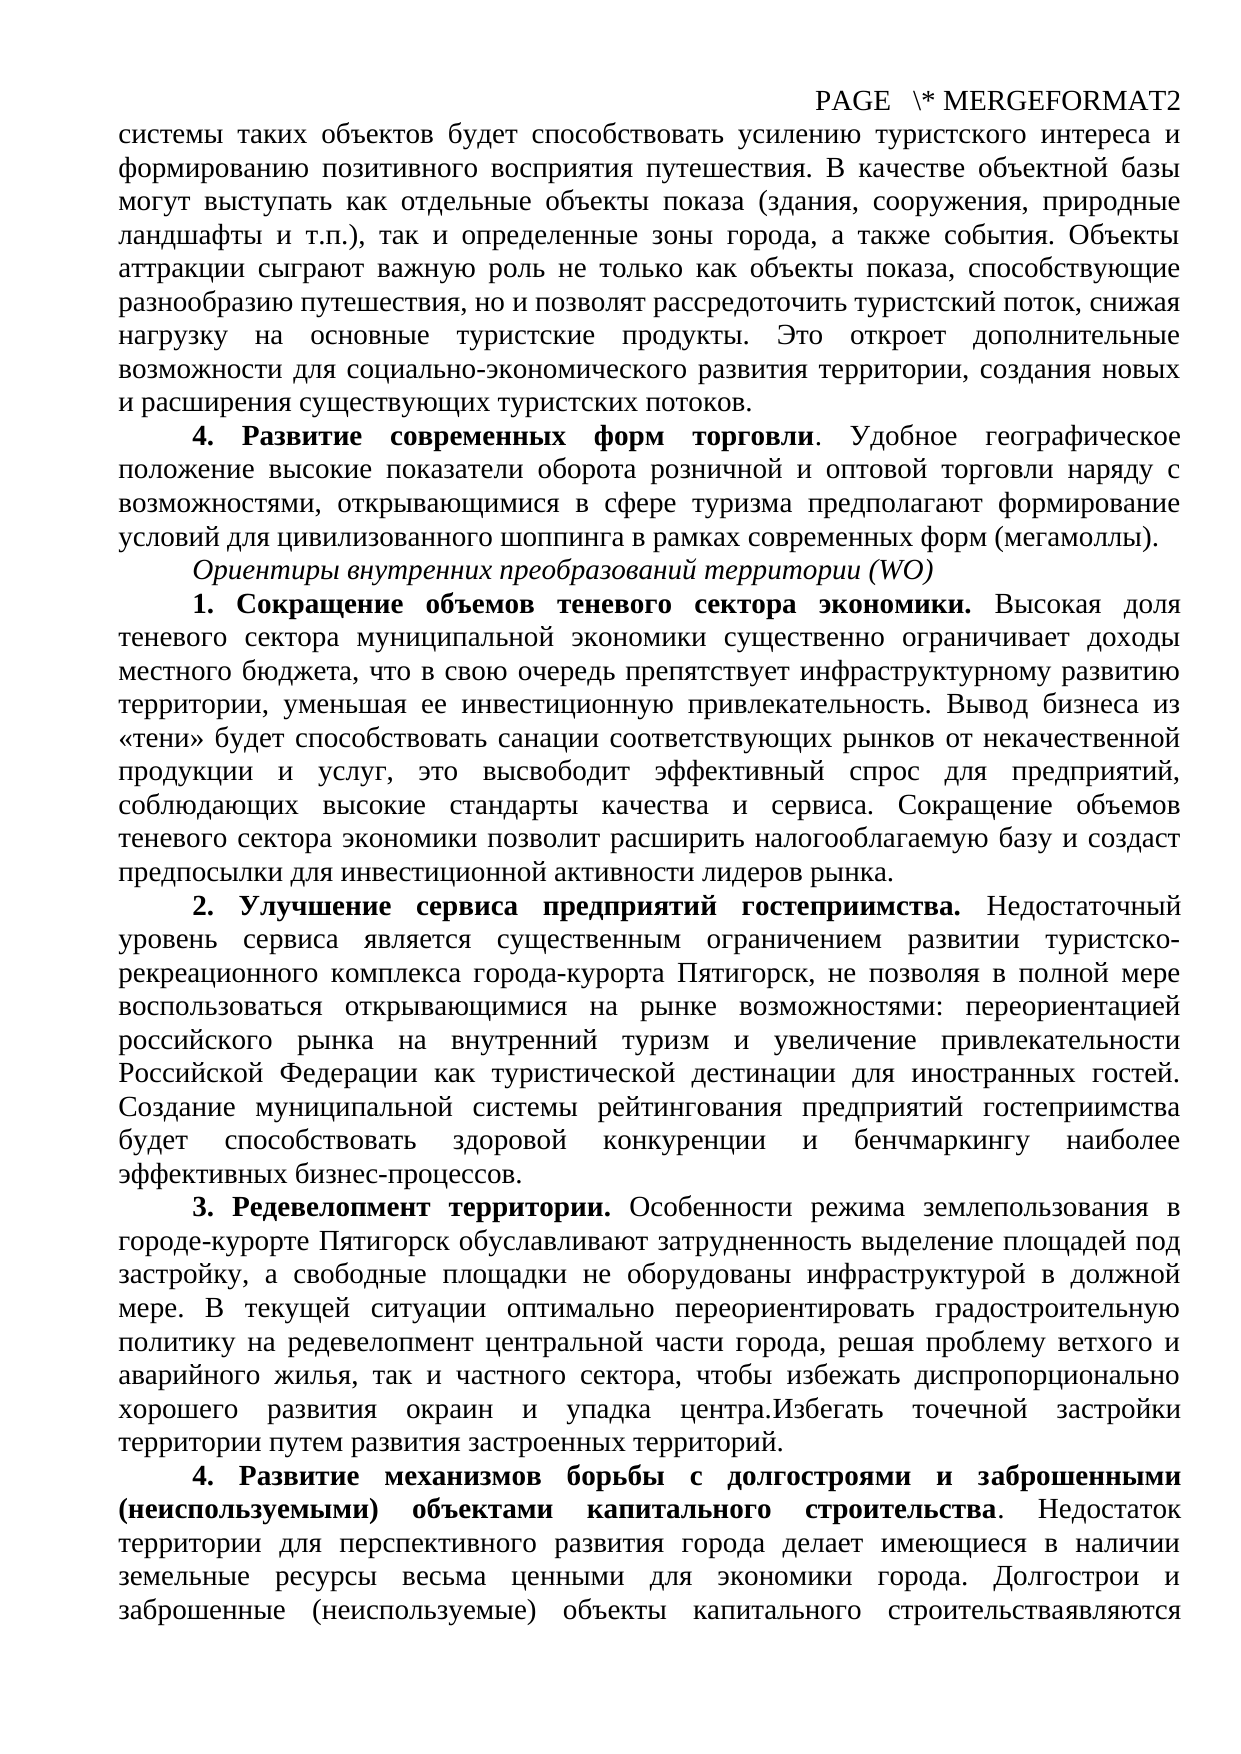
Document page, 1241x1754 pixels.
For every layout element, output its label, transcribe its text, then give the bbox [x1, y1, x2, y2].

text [118, 1458, 1181, 1626]
text Ориентиры внутренних преобразований территории (WO) [118, 552, 1181, 586]
text 3. Редевелопмент территории. Особенности режима землепользования в городе-курорте Пятигорск обуславливают затрудненность выделение площадей под застройку, а свободные площадки не оборудованы инфраструктурой в должной мере. В текущей ситуации оптимально переориентировать градостроительную политику на редевелопмент центральной части города, решая проблему ветхого и аварийного жилья, так и частного сектора, чтобы избежать диспропорционально хорошего развития окраин и упадка центра.Избегать точечной застройки территории путем развития застроенных территорий. [118, 1189, 1181, 1458]
text 4. Развитие современных форм торговли. Удобное географическое положение высокие показатели оборота розничной и оптовой торговли наряду с возможностями, открывающимися в сфере туризма предполагают формирование условий для цивилизованного шоппинга в рамках современных форм (мегамоллы). [118, 418, 1181, 552]
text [118, 116, 1181, 418]
text 2. Улучшение сервиса предприятий гостеприимства. Недостаточный уровень сервиса является существенным ограничением развитии туристско-рекреационного комплекса города-курорта Пятигорск, не позволяя в полной мере воспользоваться открывающимися на рынке возможностями: переориентацией российского рынка на внутренний туризм и увеличение привлекательности Российской Федерации как туристической дестинации для иностранных гостей. Создание муниципальной системы рейтингования предприятий гостеприимства будет способствовать здоровой конкуренции и бенчмаркингу наиболее эффективных бизнес-процессов. [118, 888, 1181, 1189]
text 1. Сокращение объемов теневого сектора экономики. Высокая доля теневого сектора муниципальной экономики существенно ограничивает доходы местного бюджета, что в свою очередь препятствует инфраструктурному развитию территории, уменьшая ее инвестиционную привлекательность. Вывод бизнеса из «тени» будет способствовать санации соответствующих рынков от некачественной продукции и услуг, это высвободит эффективный спрос для предприятий, соблюдающих высокие стандарты качества и сервиса. Сокращение объемов теневого сектора экономики позволит расширить налогооблагаемую базу и создаст предпосылки для инвестиционной активности лидеров рынка. [118, 586, 1181, 888]
